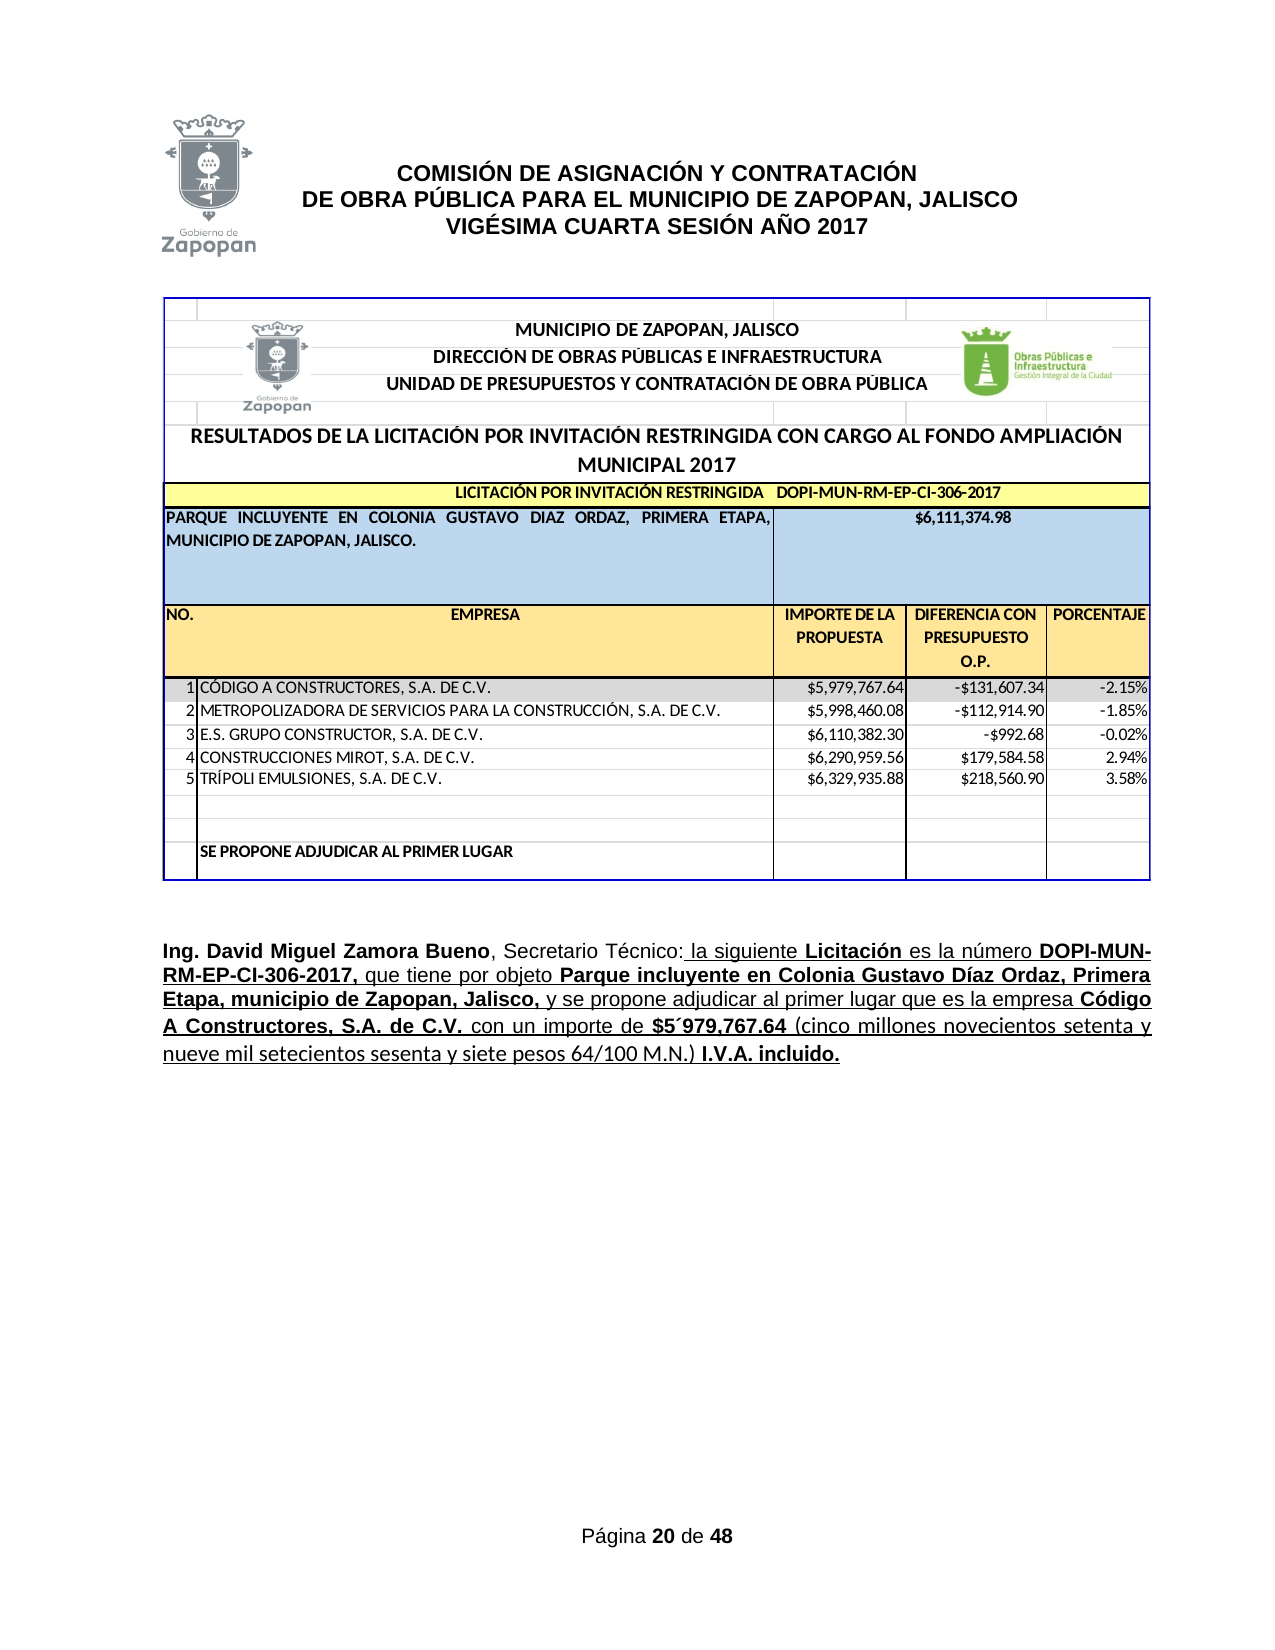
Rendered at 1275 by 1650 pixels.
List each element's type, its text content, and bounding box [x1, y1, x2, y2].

picture [161, 114, 256, 257]
text Ing. David Miguel Zamora Bueno, Secretario Técnico: la siguiente Licitación es la número DOPI-MUN-RM-EP-CI-306-2017, que tiene por objeto Parque incluyente en Colonia Gustavo Díaz Ordaz, Primera Etapa, municipio de Zapopan, Jalisco, y se propone adjudicar al primer lugar que es la empresa Código A Constructores, S.A. de C.V. con un importe de $5´979,767.64 (cinco millones novecientos setenta y nueve mil setecientos sesenta y siete pesos 64/100 M.N.) I.V.A. incluido. [162, 1035, 1152, 1067]
text Ing. David Miguel Zamora Bueno, Secretario Técnico: la siguiente Licitación es la número DOPI-MUN-RM-EP-CI-306-2017, que tiene por objeto Parque incluyente en Colonia Gustavo Díaz Ordaz, Primera Etapa, municipio de Zapopan, Jalisco, y se propone adjudicar al primer lugar que es la empresa Código A Constructores, S.A. de C.V. con un importe de $5´979,767.64 (cinco millones novecientos setenta y nueve mil setecientos sesenta y siete pesos 64/100 M.N.) I.V.A. incluido. [162, 939, 1152, 1008]
